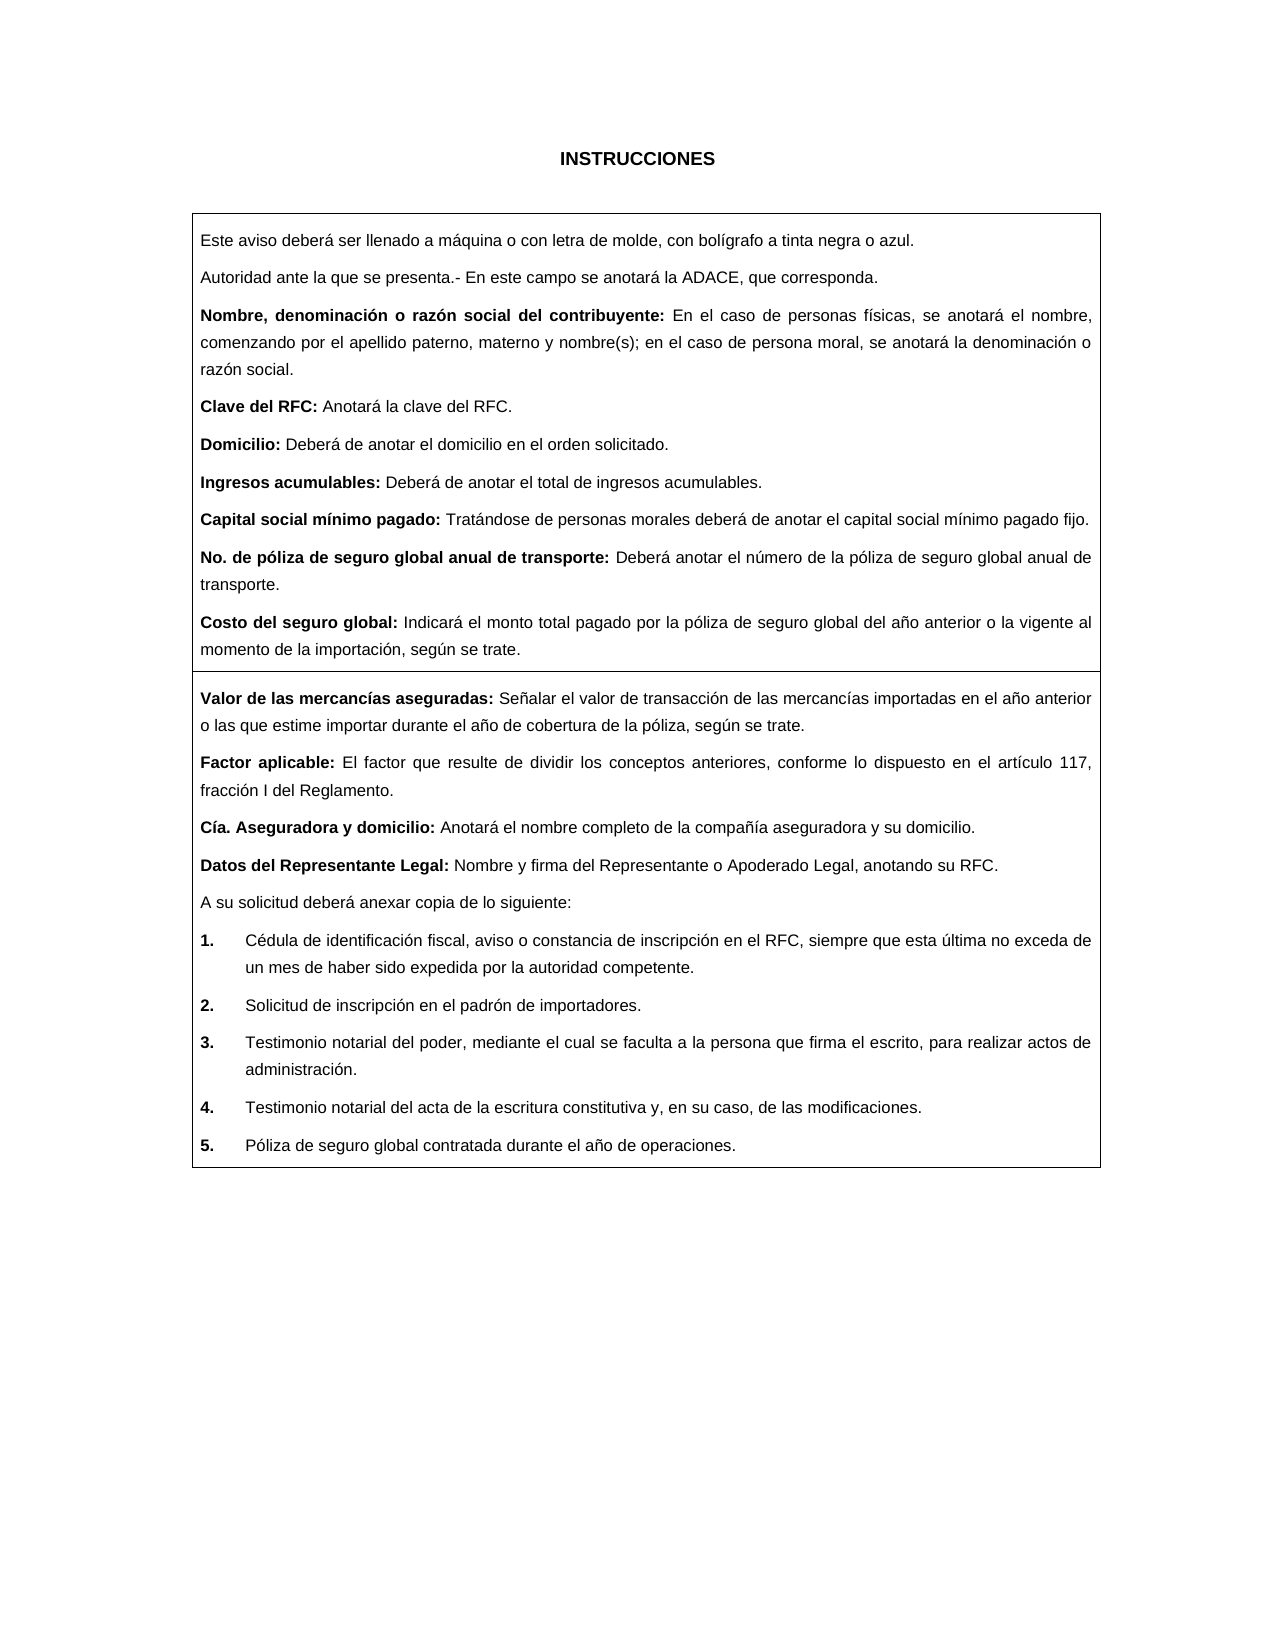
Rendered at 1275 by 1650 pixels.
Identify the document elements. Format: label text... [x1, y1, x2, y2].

text INSTRUCCIONES [177, 148, 1098, 169]
table_header Este aviso deberá ser llenado a máquina o con letra de molde, con bolígrafo a tinta negra o azul. Autoridad ante la que se presenta.- En este campo se anotará la ADACE, que corresponda. Nombre, denominación o razón social del contribuyente: En el caso de personas físicas, se anotará el nombre, comenzando por el apellido paterno, materno y nombre(s); en el caso de persona moral, se anotará la denominación o razón social. Clave del RFC: Anotará la clave del RFC. Domicilio: Deberá de anotar el domicilio en el orden solicitado. Ingresos acumulables: Deberá de anotar el total de ingresos acumulables. Capital social mínimo pagado: Tratándose de personas morales deberá de anotar el capital social mínimo pagado fijo. No. de póliza de seguro global anual de transporte: Deberá anotar el número de la póliza de seguro global anual de transporte. Costo del seguro global: Indicará el monto total pagado por la póliza de seguro global del año anterior o la vigente al momento de la importación, según se trate. [193, 214, 1100, 671]
table_cell Valor de las mercancías aseguradas: Señalar el valor de transacción de las mercancías importadas en el año anterior o las que estime importar durante el año de cobertura de la póliza, según se trate. Factor aplicable: El factor que resulte de dividir los conceptos anteriores, conforme lo dispuesto en el artículo 117, fracción I del Reglamento. Cía. Aseguradora y domicilio: Anotará el nombre completo de la compañía aseguradora y su domicilio. Datos del Representante Legal: Nombre y firma del Representante o Apoderado Legal, anotando su RFC. A su solicitud deberá anexar copia de lo siguiente: 1. Cédula de identificación fiscal, aviso o constancia de inscripción en el RFC, siempre que esta última no exceda de un mes de haber sido expedida por la autoridad competente. 2. Solicitud de inscripción en el padrón de importadores. 3. Testimonio notarial del poder, mediante el cual se faculta a la persona que firma el escrito, para realizar actos de administración. 4. Testimonio notarial del acta de la escritura constitutiva y, en su caso, de las modificaciones. 5. Póliza de seguro global contratada durante el año de operaciones. [193, 672, 1100, 1167]
